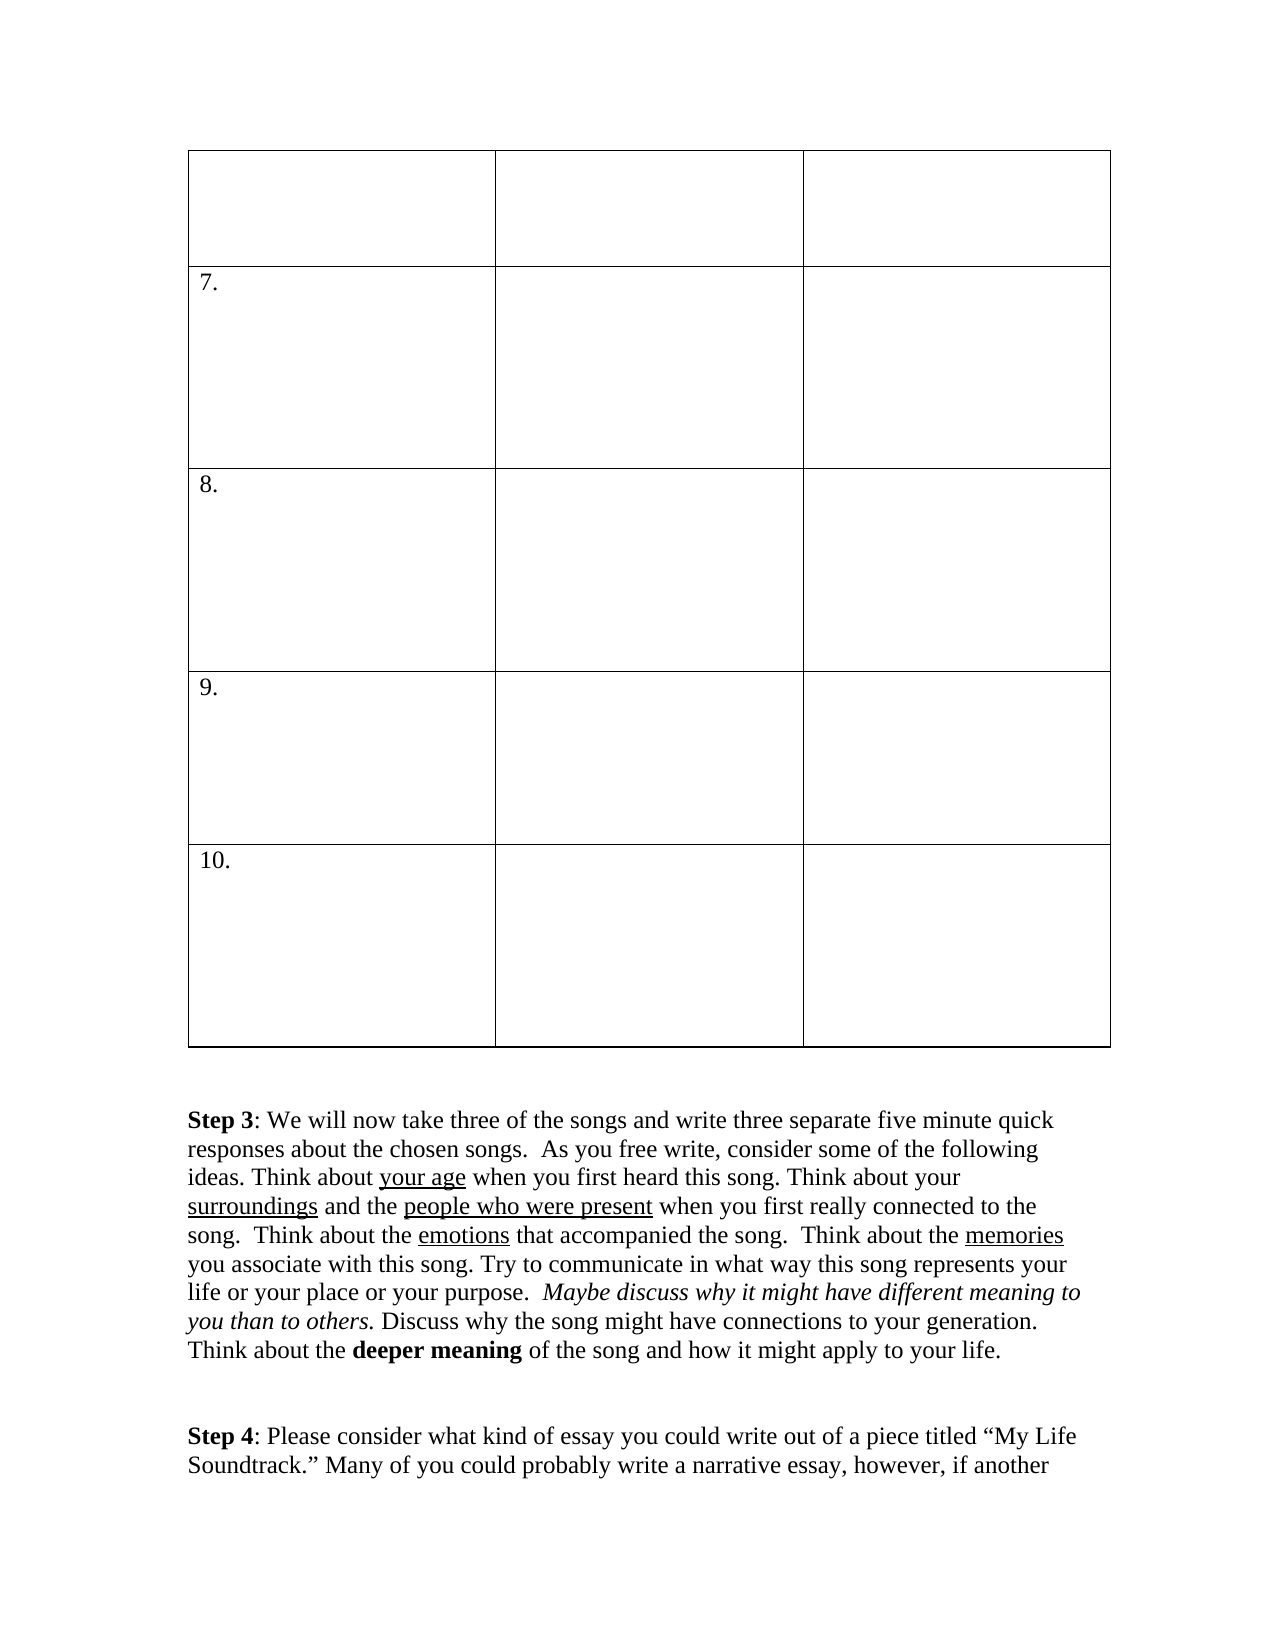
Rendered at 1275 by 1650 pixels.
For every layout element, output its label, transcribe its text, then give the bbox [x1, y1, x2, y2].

table_cell 8. [189, 469, 495, 671]
table_cell [804, 672, 1110, 844]
table_cell 9. [189, 672, 495, 844]
table_cell [804, 469, 1110, 671]
table_cell [804, 845, 1110, 1046]
text Step 3: We will now take three of the songs and write three separate five minute quick responses about the chosen songs. As you free write, consider some of the following ideas. Think about your age when you first heard this song. Think about your surroundings and the people who were present when you first really connected to the song. Think about the emotions that accompanied the song. Think about the memories you associate with this song. Try to communicate in what way this song represents your life or your place or your purpose. Maybe discuss why it might have different meaning to you than to others. Discuss why the song might have connections to your generation. Think about the deeper meaning of the song and how it might apply to your life. [187, 1105, 1087, 1364]
table_cell [496, 151, 803, 266]
table_cell [804, 267, 1110, 468]
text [187, 1421, 1087, 1479]
table_cell [804, 151, 1110, 266]
table_cell [496, 845, 803, 1046]
table_cell 6. [189, 151, 495, 266]
table_cell 10. [189, 845, 495, 1046]
table_cell 7. [189, 267, 495, 468]
table_cell [496, 267, 803, 468]
table_cell [496, 469, 803, 671]
table_cell [496, 672, 803, 844]
